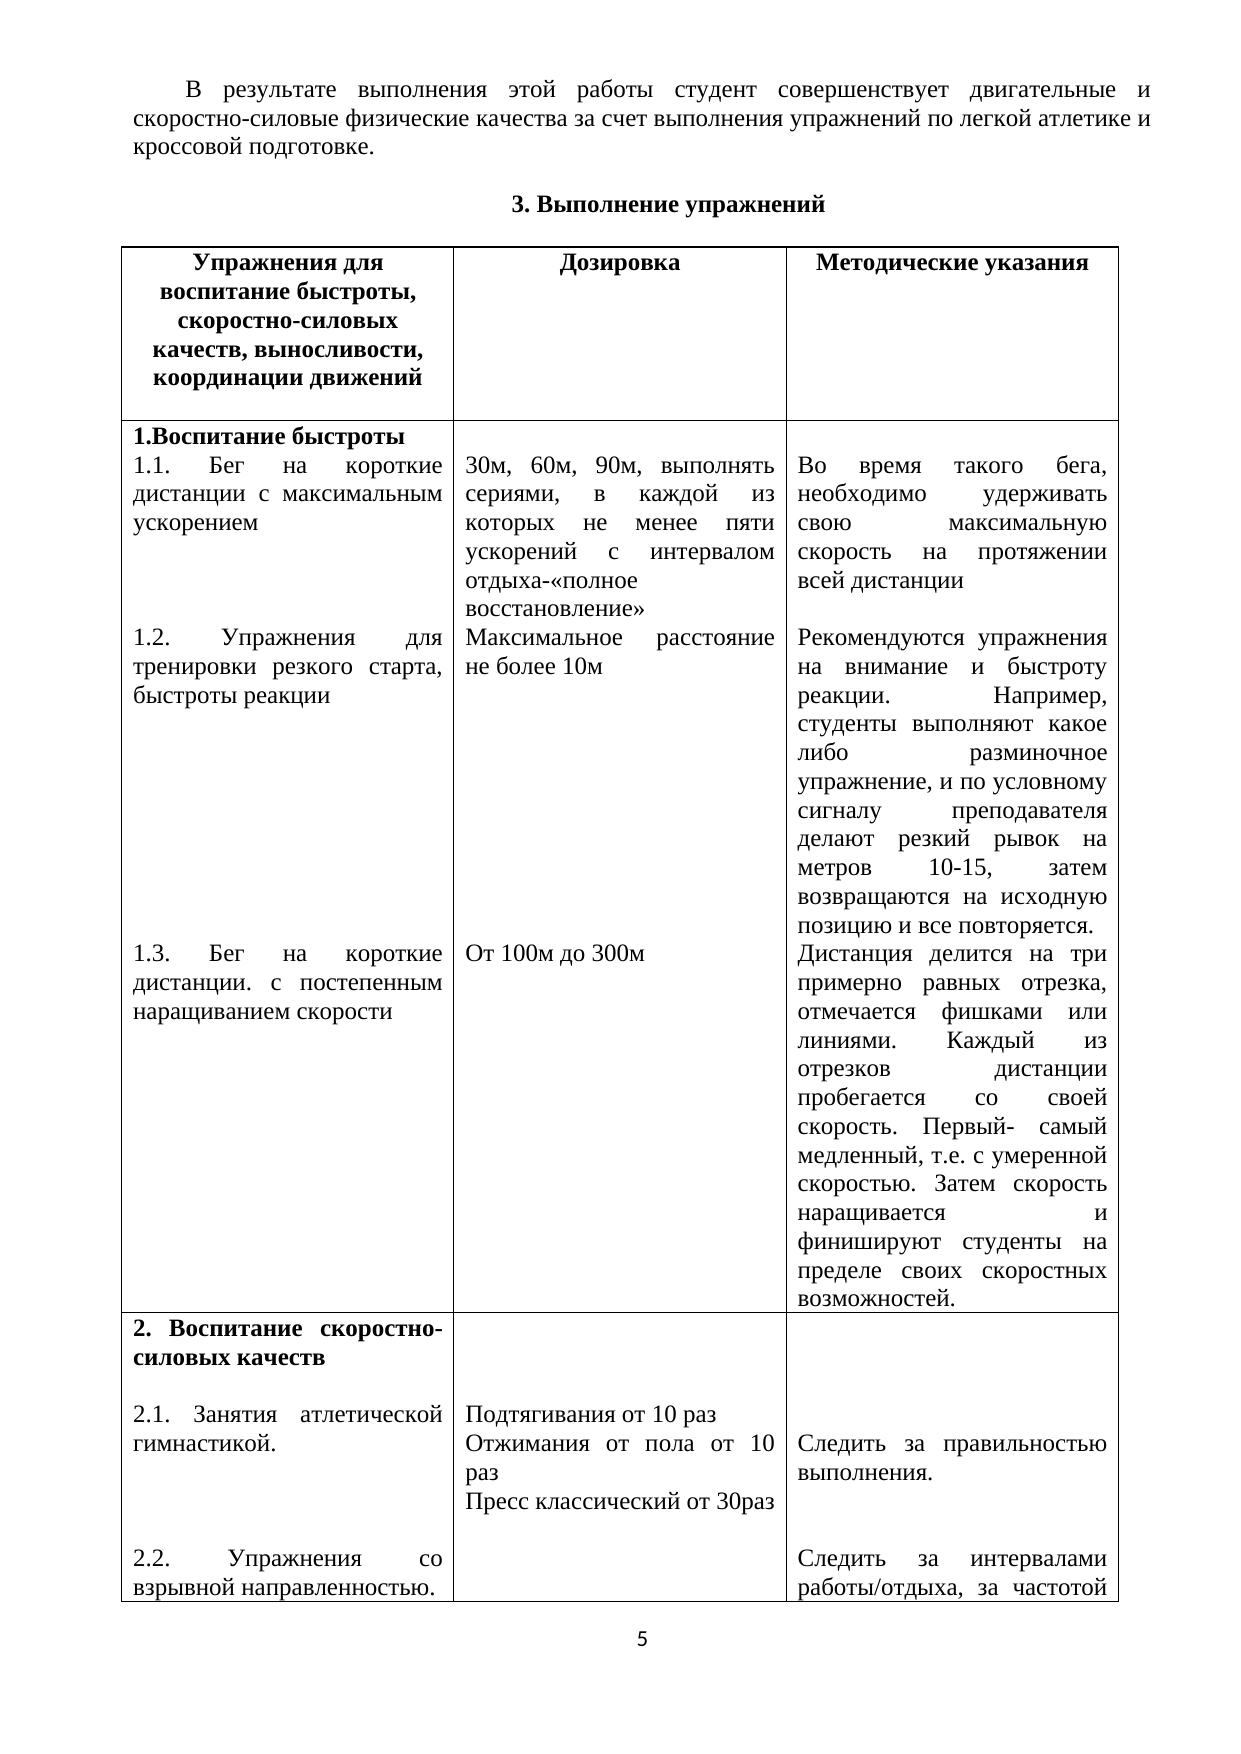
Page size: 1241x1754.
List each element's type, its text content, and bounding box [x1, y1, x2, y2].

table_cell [122, 1313, 453, 1601]
text 3. Выполнение упражнений [133, 189, 1152, 218]
table_cell Во время такого бега, необходимо удерживать свою максимальную скорость на протяжении всей дистанции Рекомендуются упражнения на внимание и быстроту реакции. Например, студенты выполняют какое либо разминочное упражнение, и по условному сигналу преподавателя делают резкий рывок на метров 10-15, затем возвращаются на исходную позицию и все повторяется. Дистанция делится на три примерно равных отрезка, отмечается фишками или линиями. Каждый из отрезков дистанции пробегается со своей скорость. Первый- самый медленный, т.е. с умеренной скоростью. Затем скорость наращивается и финишируют студенты на пределе своих скоростных возможностей. [787, 421, 1118, 1312]
table_cell 1.Воспитание быстроты 1.1. Бег на короткие дистанции с максимальным ускорением 1.2. Упражнения для тренировки резкого старта, быстроты реакции 1.3. Бег на короткие дистанции. с постепенным наращиванием скорости [122, 421, 453, 1312]
text В результате выполнения этой работы студент совершенствует двигательные и скоростно-силовые физические качества за счет выполнения упражнений по легкой атлетике и кроссовой подготовке. [133, 74, 1152, 160]
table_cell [787, 1313, 1118, 1601]
table_header Упражнения для воспитание быстроты, скоростно-силовых качеств, выносливости, координации движений [122, 248, 453, 420]
table_header Методические указания [787, 248, 1118, 420]
table_cell 30м, 60м, 90м, выполнять сериями, в каждой из которых не менее пяти ускорений с интервалом отдыха-«полное восстановление» Максимальное расстояние не более 10м От 100м до 300м [454, 421, 786, 1312]
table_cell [454, 1313, 786, 1601]
table_header Дозировка [454, 248, 786, 420]
